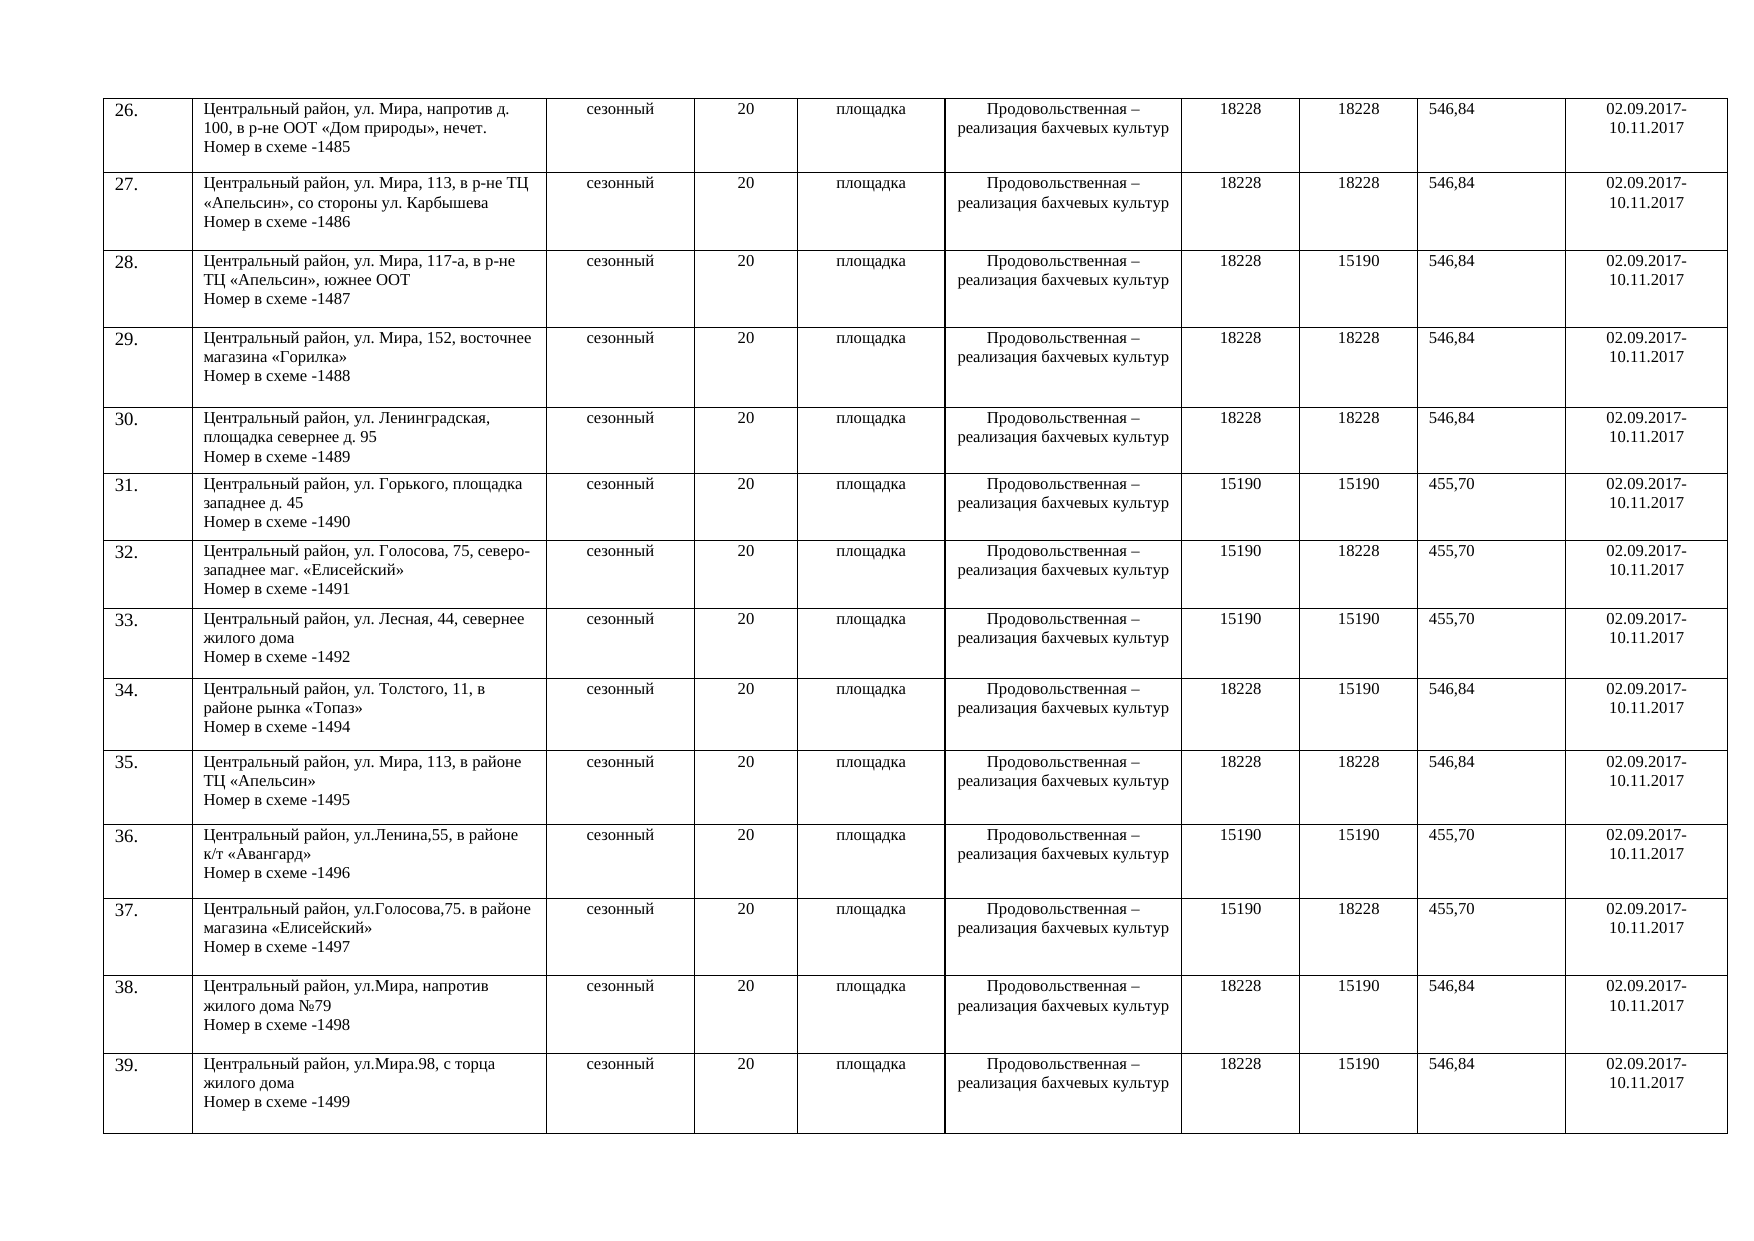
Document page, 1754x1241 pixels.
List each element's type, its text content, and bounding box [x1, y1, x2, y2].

table_cell 20 [695, 541, 797, 608]
table_cell 455,70 [1418, 899, 1565, 975]
table_cell 02.09.2017- 10.11.2017 [1566, 408, 1727, 473]
table_cell 20 [695, 99, 797, 172]
table_cell 20 [695, 474, 797, 539]
table_cell площадка [798, 541, 944, 608]
table_cell Центральный район, ул.Мира, напротив жилого дома №79 Номер в схеме -1498 [193, 976, 546, 1052]
table_cell площадка [798, 609, 944, 678]
table_cell площадка [798, 679, 944, 750]
table_cell сезонный [547, 899, 694, 975]
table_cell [1566, 99, 1727, 172]
table_cell площадка [798, 976, 944, 1052]
table_cell 18228 [1182, 751, 1299, 823]
table_cell [104, 899, 192, 975]
table_cell 20 [695, 609, 797, 678]
table_cell площадка [798, 173, 944, 249]
table_cell Продовольственная – реализация бахчевых культур [946, 679, 1181, 750]
table_cell сезонный [547, 541, 694, 608]
table_cell сезонный [547, 679, 694, 750]
table_cell Продовольственная – реализация бахчевых культур [946, 825, 1181, 898]
table_cell Продовольственная – реализация бахчевых культур [946, 751, 1181, 823]
table_cell 15190 [1182, 825, 1299, 898]
table_cell [104, 474, 192, 539]
table_cell 02.09.2017- 10.11.2017 [1566, 679, 1727, 750]
table_cell площадка [798, 251, 944, 327]
table_cell 546,84 [1418, 1054, 1565, 1133]
table_cell площадка [798, 1054, 944, 1133]
table_cell Центральный район, ул. Ленинградская, площадка севернее д. 95 Номер в схеме -1489 [193, 408, 546, 473]
table_cell 02.09.2017- 10.11.2017 [1566, 609, 1727, 678]
table_cell 20 [695, 825, 797, 898]
table_cell 455,70 [1418, 609, 1565, 678]
table_cell 18228 [1182, 408, 1299, 473]
table_cell площадка [798, 751, 944, 823]
table_cell 546,84 [1418, 251, 1565, 327]
table_cell Центральный район, ул. Мира, 113, в районе ТЦ «Апельсин» Номер в схеме -1495 [193, 751, 546, 823]
table_cell Продовольственная – реализация бахчевых культур [946, 328, 1181, 407]
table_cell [946, 99, 1181, 172]
table_cell 18228 [1300, 173, 1417, 249]
table_cell Продовольственная – реализация бахчевых культур [946, 541, 1181, 608]
table_cell площадка [798, 99, 944, 172]
table_cell Продовольственная – реализация бахчевых культур [946, 474, 1181, 539]
table_cell 15190 [1182, 899, 1299, 975]
table_cell Центральный район, ул. Толстого, 11, в районе рынка «Топаз» Номер в схеме -1494 [193, 679, 546, 750]
table_cell Центральный район, ул. Мира, напротив д. 100, в р-не ООТ «Дом природы», нечет. Номер в схеме -1485 [193, 99, 546, 172]
table_cell 18228 [1182, 1054, 1299, 1133]
table_cell сезонный [547, 328, 694, 407]
table_cell 02.09.2017- 10.11.2017 [1566, 328, 1727, 407]
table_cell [1566, 1054, 1727, 1133]
table_cell Центральный район, ул.Ленина,55, в районе к/т «Авангард» Номер в схеме -1496 [193, 825, 546, 898]
table_cell сезонный [547, 474, 694, 539]
table_cell 15190 [1182, 609, 1299, 678]
table_cell Центральный район, ул. Горького, площадка западнее д. 45 Номер в схеме -1490 [193, 474, 546, 539]
table_cell [104, 541, 192, 608]
table_cell 546,84 [1418, 679, 1565, 750]
table_cell 15190 [1182, 541, 1299, 608]
table_cell 20 [695, 328, 797, 407]
table_cell 546,84 [1418, 751, 1565, 823]
table_cell 15190 [1300, 825, 1417, 898]
table_cell площадка [798, 899, 944, 975]
table_cell сезонный [547, 99, 694, 172]
table_cell Центральный район, ул.Мира.98, с торца жилого дома Номер в схеме -1499 [193, 1054, 546, 1133]
table_cell сезонный [547, 408, 694, 473]
table_cell Продовольственная – реализация бахчевых культур [946, 173, 1181, 249]
table_cell Продовольственная – реализация бахчевых культур [946, 899, 1181, 975]
table_cell 15190 [1300, 609, 1417, 678]
table_cell 20 [695, 251, 797, 327]
table_cell 20 [695, 173, 797, 249]
table_cell 18228 [1300, 408, 1417, 473]
table_cell площадка [798, 328, 944, 407]
table_cell 18228 [1300, 99, 1417, 172]
table_cell площадка [798, 408, 944, 473]
table_cell [104, 328, 192, 407]
table_cell 546,84 [1418, 976, 1565, 1052]
table_cell 20 [695, 751, 797, 823]
table_cell [104, 1054, 192, 1133]
table_cell Продовольственная – реализация бахчевых культур [946, 408, 1181, 473]
table_cell 20 [695, 408, 797, 473]
table_cell 18228 [1182, 328, 1299, 407]
table_cell 18228 [1182, 99, 1299, 172]
table_cell 15190 [1300, 251, 1417, 327]
table_cell 18228 [1182, 679, 1299, 750]
table_cell Центральный район, ул. Лесная, 44, севернее жилого дома Номер в схеме -1492 [193, 609, 546, 678]
table_cell 02.09.2017- 10.11.2017 [1566, 173, 1727, 249]
table_cell [104, 99, 192, 172]
table_cell 546,84 [1418, 99, 1565, 172]
table_cell 15190 [1300, 1054, 1417, 1133]
table_cell площадка [798, 474, 944, 539]
table_cell [104, 825, 192, 898]
table_cell 18228 [1182, 976, 1299, 1052]
table_cell Продовольственная – реализация бахчевых культур [946, 609, 1181, 678]
table_cell сезонный [547, 251, 694, 327]
table_cell сезонный [547, 751, 694, 823]
table_cell 455,70 [1418, 474, 1565, 539]
table_cell 02.09.2017- 10.11.2017 [1566, 976, 1727, 1052]
table_cell 546,84 [1418, 173, 1565, 249]
table_cell Продовольственная – реализация бахчевых культур [946, 251, 1181, 327]
table_cell Центральный район, ул.Голосова,75. в районе магазина «Елисейский» Номер в схеме -1497 [193, 899, 546, 975]
table_cell [104, 751, 192, 823]
table_cell 15190 [1300, 976, 1417, 1052]
table_cell сезонный [547, 976, 694, 1052]
table_cell 20 [695, 976, 797, 1052]
table_cell 546,84 [1418, 408, 1565, 473]
table_cell [104, 251, 192, 327]
table_cell 18228 [1300, 541, 1417, 608]
table_cell [104, 976, 192, 1052]
table_cell Центральный район, ул. Мира, 117-а, в р-не ТЦ «Апельсин», южнее ООТ Номер в схеме -1487 [193, 251, 546, 327]
table_cell 02.09.2017- 10.11.2017 [1566, 474, 1727, 539]
table_cell 18228 [1300, 328, 1417, 407]
table_cell 455,70 [1418, 825, 1565, 898]
table_cell Продовольственная – реализация бахчевых культур [946, 976, 1181, 1052]
table_cell 02.09.2017- 10.11.2017 [1566, 251, 1727, 327]
table_cell 18228 [1300, 751, 1417, 823]
table_cell 18228 [1182, 251, 1299, 327]
table_cell сезонный [547, 1054, 694, 1133]
table_cell площадка [798, 825, 944, 898]
table_cell сезонный [547, 173, 694, 249]
table_cell Центральный район, ул. Мира, 113, в р-не ТЦ «Апельсин», со стороны ул. Карбышева Номер в схеме -1486 [193, 173, 546, 249]
table_cell 18228 [1182, 173, 1299, 249]
table_cell 02.09.2017- 10.11.2017 [1566, 825, 1727, 898]
table_cell [104, 679, 192, 750]
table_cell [946, 1054, 1181, 1133]
table_cell сезонный [547, 825, 694, 898]
table_cell 455,70 [1418, 541, 1565, 608]
table_cell сезонный [547, 609, 694, 678]
table_cell 15190 [1300, 474, 1417, 539]
table_cell 02.09.2017- 10.11.2017 [1566, 751, 1727, 823]
table_cell 20 [695, 679, 797, 750]
table_cell 20 [695, 899, 797, 975]
table_cell 15190 [1182, 474, 1299, 539]
table_cell [104, 609, 192, 678]
table_cell [104, 173, 192, 249]
table_cell 18228 [1300, 899, 1417, 975]
table_cell 02.09.2017- 10.11.2017 [1566, 541, 1727, 608]
table_cell 20 [695, 1054, 797, 1133]
table_cell Центральный район, ул. Мира, 152, восточнее магазина «Горилка» Номер в схеме -1488 [193, 328, 546, 407]
table_cell 15190 [1300, 679, 1417, 750]
table_cell 546,84 [1418, 328, 1565, 407]
table_cell Центральный район, ул. Голосова, 75, северо-западнее маг. «Елисейский» Номер в схеме -1491 [193, 541, 546, 608]
table_cell 02.09.2017- 10.11.2017 [1566, 899, 1727, 975]
table_cell [104, 408, 192, 473]
